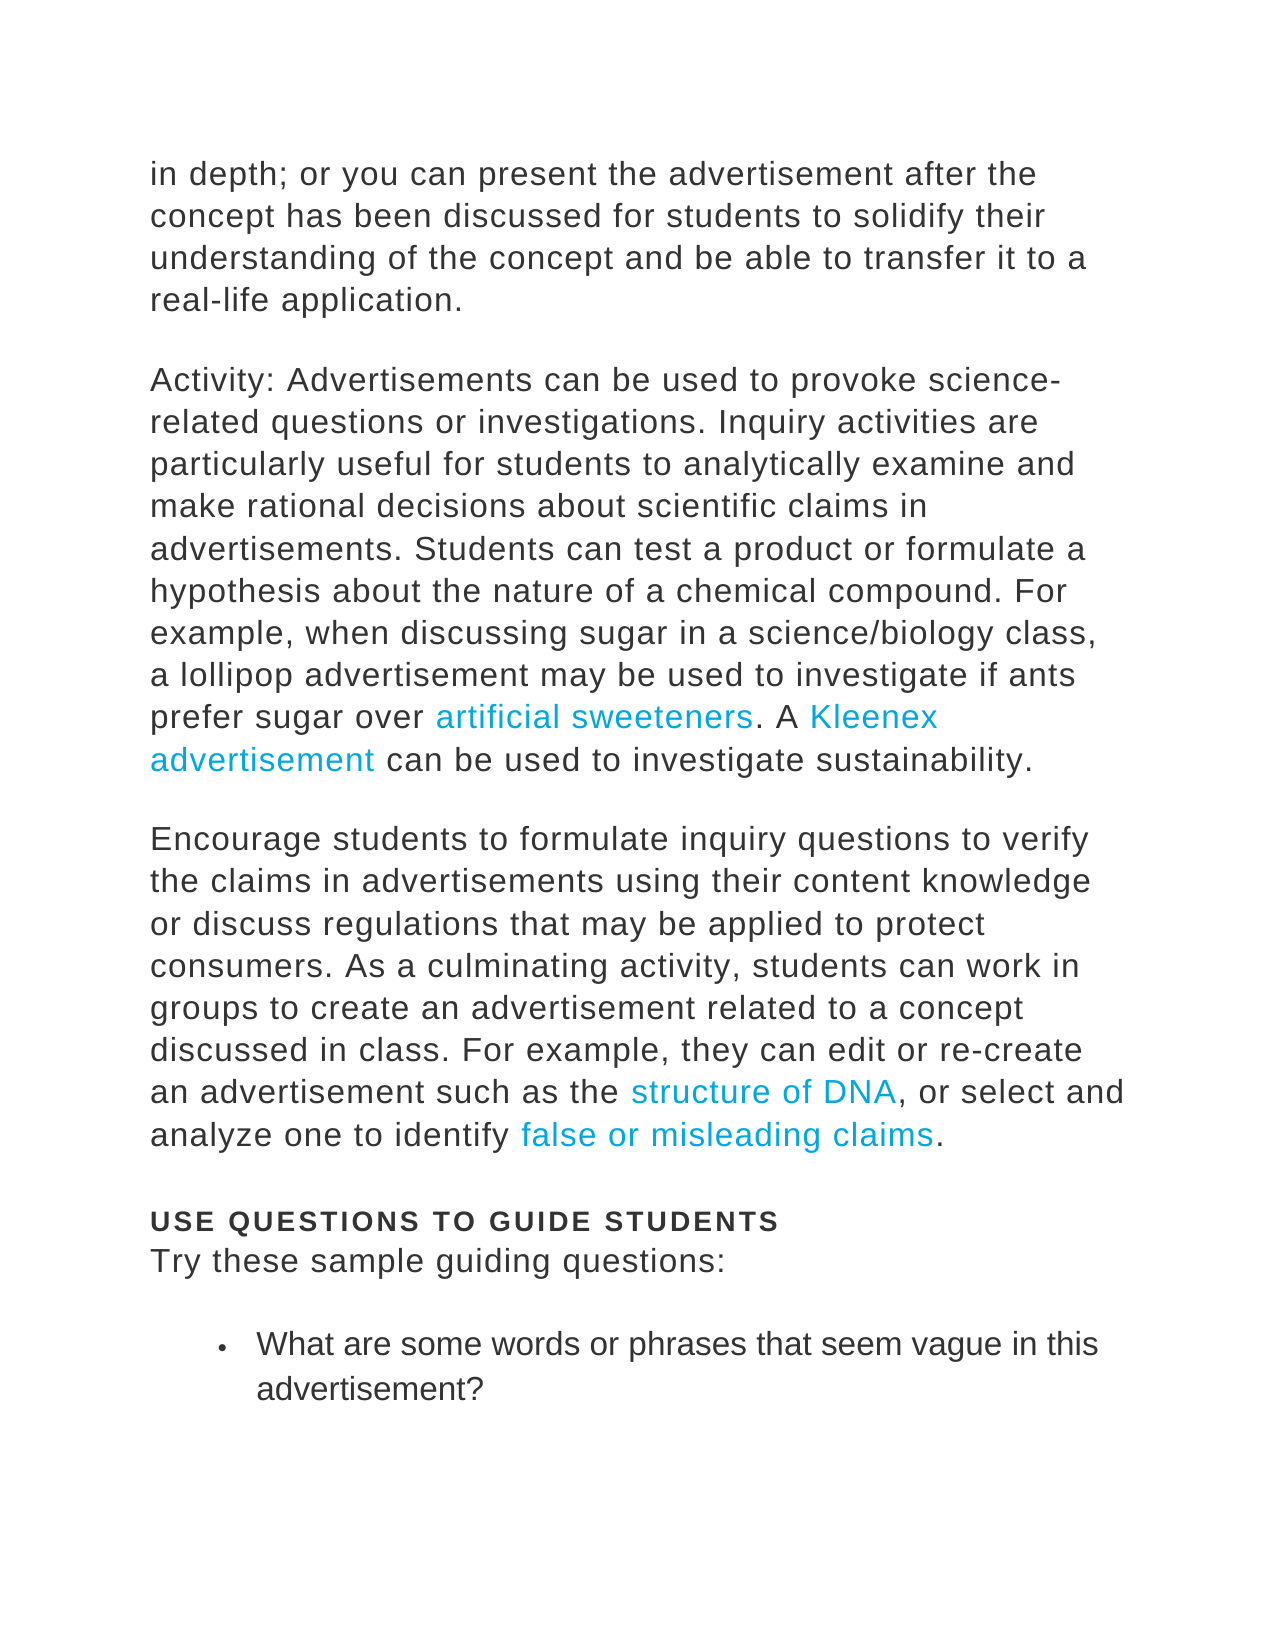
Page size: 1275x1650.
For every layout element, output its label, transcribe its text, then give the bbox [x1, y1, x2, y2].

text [150, 150, 1125, 319]
text Encourage students to formulate inquiry questions to verify the claims in advertisements using their content knowledge or discuss regulations that may be applied to protect consumers. As a culminating activity, students can work in groups to create an advertisement related to a concept discussed in class. For example, they can edit or re-create an advertisement such as the structure of DNA, or select and analyze one to identify false or misleading claims. [150, 816, 1125, 1153]
text USE QUESTIONS TO GUIDE STUDENTS [150, 1191, 1125, 1237]
text Try these sample guiding questions: [150, 1237, 1125, 1280]
list What are some words or phrases that seem vague in this advertisement? [219, 1317, 1125, 1408]
text Activity: Advertisements can be used to provoke science-related questions or investigations. Inquiry activities are particularly useful for students to analytically examine and make rational decisions about scientific claims in advertisements. Students can test a product or formulate a hypothesis about the nature of a chemical compound. For example, when discussing sugar in a science/biology class, a lollipop advertisement may be used to investigate if ants prefer sugar over artificial sweeteners. A Kleenex advertisement can be used to investigate sustainability. [150, 356, 1125, 778]
